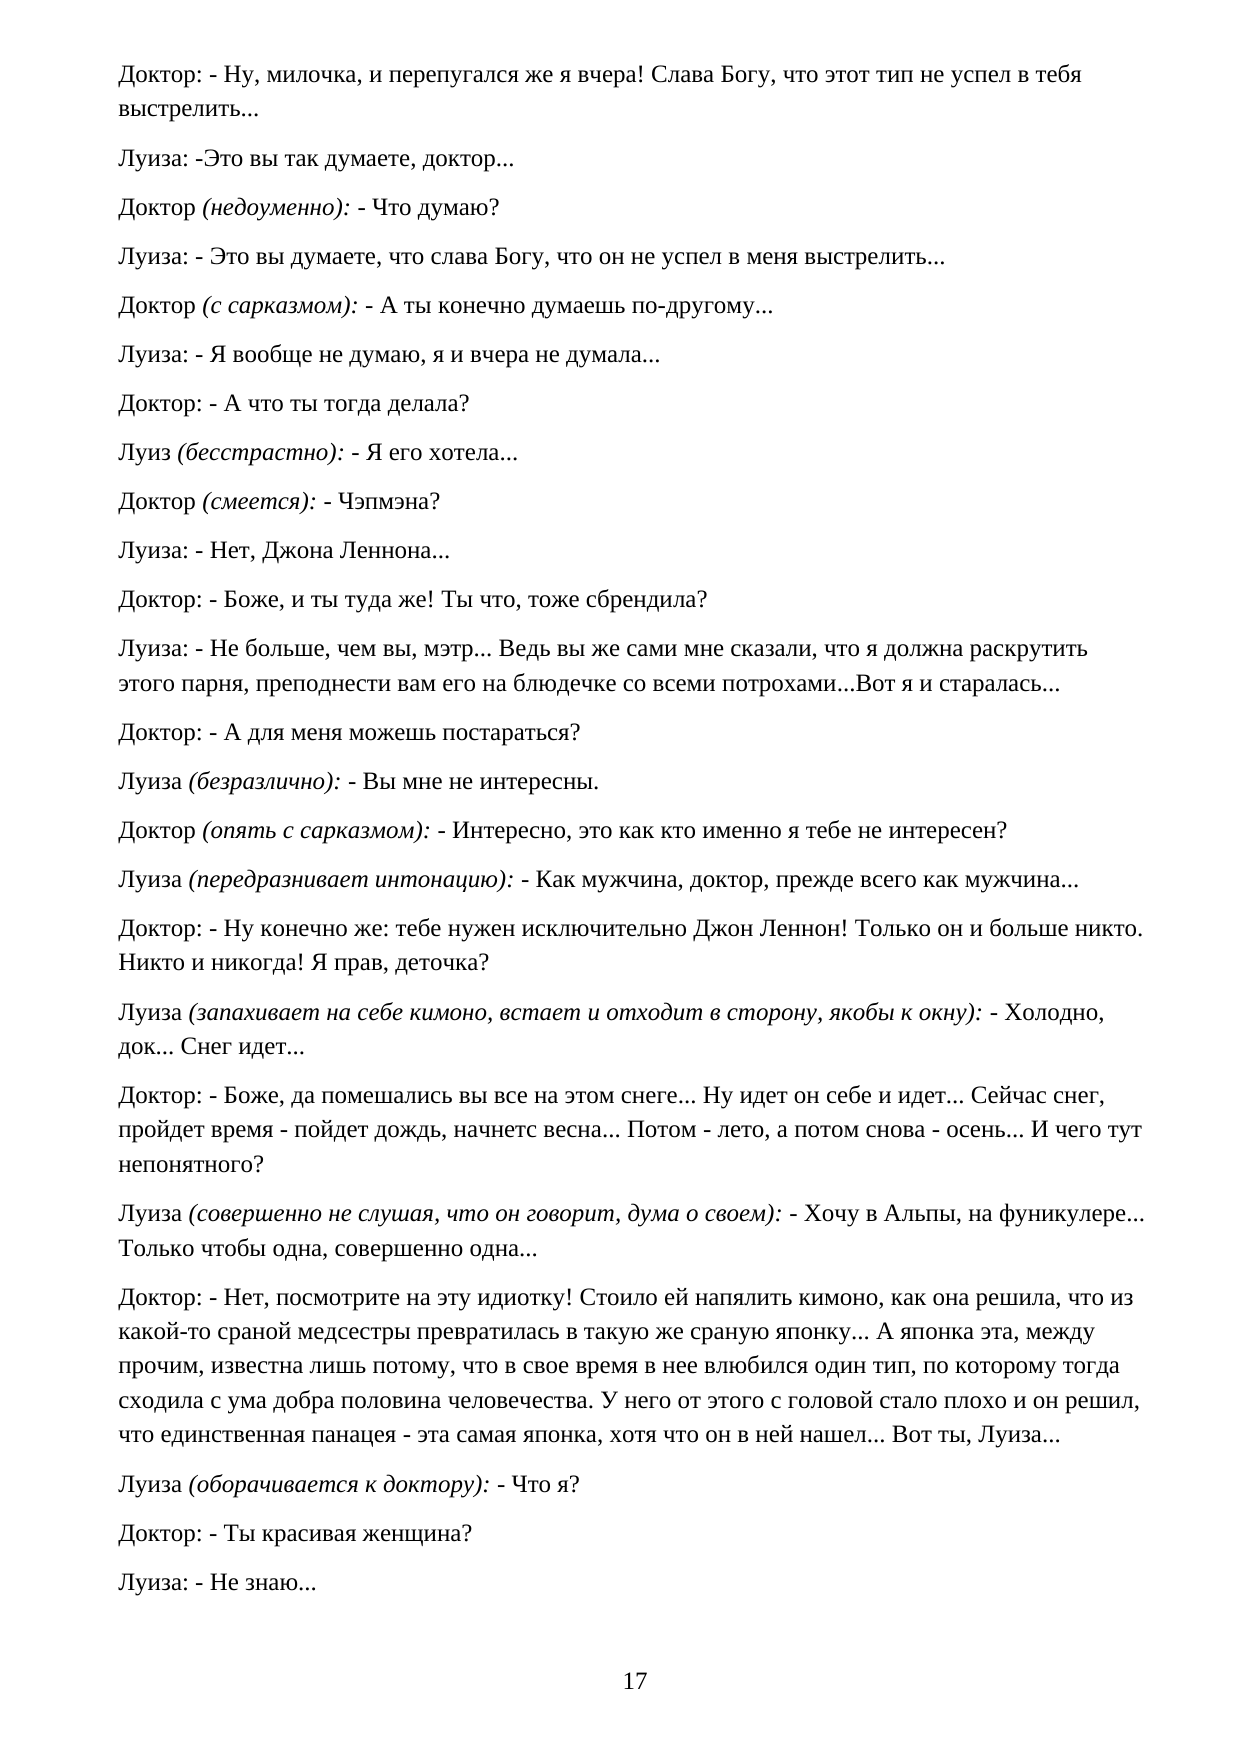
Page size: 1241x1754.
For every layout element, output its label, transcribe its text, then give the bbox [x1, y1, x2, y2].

text Доктор: - А что ты тогда делала? [118, 388, 1152, 417]
text Доктор: - Ну конечно же: тебе нужен исключительно Джон Леннон! Только он и больше никто. Никто и никогда! Я прав, деточка? [118, 913, 1152, 976]
text Доктор: - Ну, милочка, и перепугался же я вчера! Слава Богу, что этот тип не успел в тебя выстрелить... [118, 59, 1152, 122]
text Доктор: - Нет, посмотрите на эту идиотку! Стоило ей напялить кимоно, как она решила, что из какой-то сраной медсестры превратилась в такую же сраную японку... А японка эта, между прочим, известна лишь потому, что в свое время в нее влюбился один тип, по которому тогда сходила с ума добра половина человечества. У него от этого с головой стало плохо и он решил, что единственная панацея - эта самая японка, хотя что он в ней нашел... Вот ты, Луиза... [118, 1282, 1152, 1448]
text Луиза: - Я вообще не думаю, я и вчера не думала... [118, 339, 1152, 368]
text Луиза (совершенно не слушая, что он говорит, дума о своем): - Хочу в Альпы, на фуникулере... Только чтобы одна, совершенно одна... [118, 1198, 1152, 1261]
text Доктор (недоуменно): - Что думаю? [118, 192, 1152, 220]
text Луиза (запахивает на себе кимоно, встает и отходит в сторону, якобы к окну): - Холодно, док... Снег идет... [118, 997, 1152, 1060]
text Луиза: - Это вы думаете, что слава Богу, что он не успел в меня выстрелить... [118, 241, 1152, 269]
text Луиза (оборачивается к доктору): - Что я? [118, 1469, 1152, 1497]
text Луиза: -Это вы так думаете, доктор... [118, 143, 1152, 171]
text Доктор (смеется): - Чэпмэна? [118, 486, 1152, 515]
text Луиз (бесстрастно): - Я его хотела... [118, 437, 1152, 466]
text Луиза: - Не знаю... [118, 1567, 1152, 1596]
text Доктор (опять с сарказмом): - Интересно, это как кто именно я тебе не интересен? [118, 815, 1152, 844]
text Доктор: - Ты красивая женщина? [118, 1518, 1152, 1546]
text Доктор (с сарказмом): - А ты конечно думаешь по-другому... [118, 290, 1152, 318]
text Луиза (передразнивает интонацию): - Как мужчина, доктор, прежде всего как мужчина... [118, 864, 1152, 893]
text Доктор: - А для меня можешь постараться? [118, 717, 1152, 746]
text Луиза (безразлично): - Вы мне не интересны. [118, 766, 1152, 794]
text Луиза: - Не больше, чем вы, мэтр... Ведь вы же сами мне сказали, что я должна раскрутить этого парня, преподнести вам его на блюдечке со всеми потрохами...Вот я и старалась... [118, 633, 1152, 696]
text Доктор: - Боже, и ты туда же! Ты что, тоже сбрендила? [118, 584, 1152, 613]
text Луиза: - Нет, Джона Леннона... [118, 535, 1152, 564]
text Доктор: - Боже, да помешались вы все на этом снеге... Ну идет он себе и идет... Сейчас снег, пройдет время - пойдет дождь, начнетс весна... Потом - лето, а потом снова - осень... И чего тут непонятного? [118, 1080, 1152, 1178]
